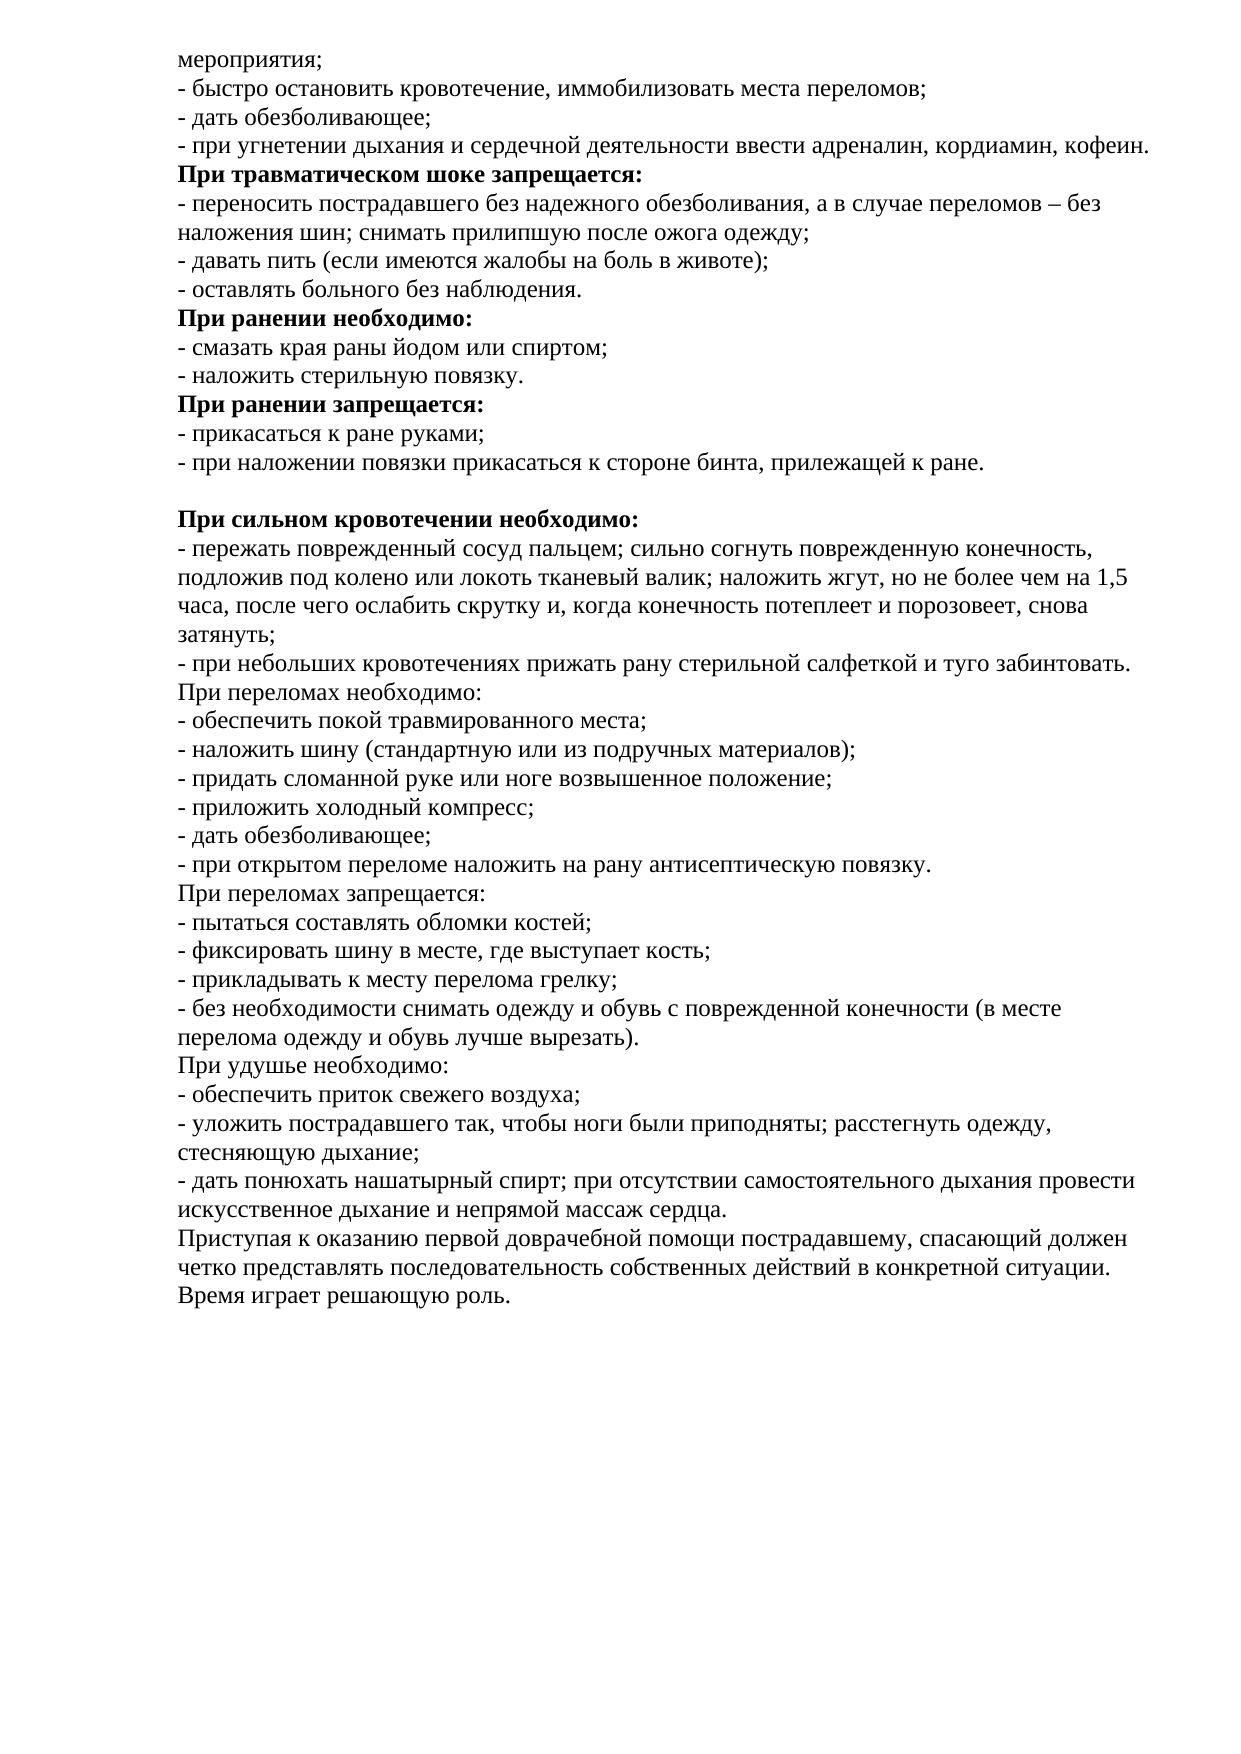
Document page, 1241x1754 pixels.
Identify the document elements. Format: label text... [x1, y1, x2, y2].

text наложения шин; снимать прилипшую после ожога одежду; [177, 217, 1152, 246]
text - прикладывать к месту перелома грелку; [177, 964, 1152, 993]
text - быстро остановить кровотечение, иммобилизовать места переломов; [177, 73, 1152, 102]
text затянуть; [177, 619, 1152, 648]
text - переносить пострадавшего без надежного обезболивания, а в случае переломов – без [177, 188, 1152, 217]
text - уложить пострадавшего так, чтобы ноги были приподняты; расстегнуть одежду, [177, 1108, 1152, 1137]
text - фиксировать шину в месте, где выступает кость; [177, 936, 1152, 964]
text При ранении необходимо: [177, 303, 1152, 332]
text - при наложении повязки прикасаться к стороне бинта, прилежащей к ране. [177, 447, 1152, 476]
text - дать понюхать нашатырный спирт; при отсутствии самостоятельного дыхания провести [177, 1166, 1152, 1194]
text - при угнетении дыхания и сердечной деятельности ввести адреналин, кордиамин, кофеин. [177, 131, 1152, 159]
text - при небольших кровотечениях прижать рану стерильной салфеткой и туго забинтовать. [177, 648, 1152, 677]
text мероприятия; [177, 44, 1152, 73]
text - оставлять больного без наблюдения. [177, 274, 1152, 303]
text - обеспечить приток свежего воздуха; [177, 1079, 1152, 1108]
text При удушье необходимо: [177, 1051, 1152, 1079]
text - дать обезболивающее; [177, 102, 1152, 131]
text - смазать края раны йодом или спиртом; [177, 332, 1152, 361]
text При сильном кровотечении необходимо: [177, 504, 1152, 533]
text часа, после чего ослабить скрутку и, когда конечность потеплеет и порозовеет, снова [177, 591, 1152, 619]
text - наложить стерильную повязку. [177, 361, 1152, 389]
text - прикасаться к ране руками; [177, 418, 1152, 447]
text При травматическом шоке запрещается: [177, 159, 1152, 188]
text - пытаться составлять обломки костей; [177, 907, 1152, 936]
text Время играет решающую роль. [177, 1281, 1152, 1309]
text - придать сломанной руке или ноге возвышенное положение; [177, 763, 1152, 792]
text - наложить шину (стандартную или из подручных материалов); [177, 734, 1152, 763]
text искусственное дыхание и непрямой массаж сердца. [177, 1194, 1152, 1223]
text четко представлять последовательность собственных действий в конкретной ситуации. [177, 1252, 1152, 1281]
text - пережать поврежденный сосуд пальцем; сильно согнуть поврежденную конечность, [177, 533, 1152, 562]
text - давать пить (если имеются жалобы на боль в животе); [177, 246, 1152, 274]
text - при открытом переломе наложить на рану антисептическую повязку. [177, 849, 1152, 878]
text При ранении запрещается: [177, 389, 1152, 418]
text стесняющую дыхание; [177, 1137, 1152, 1166]
text Приступая к оказанию первой доврачебной помощи пострадавшему, спасающий должен [177, 1223, 1152, 1252]
text При переломах запрещается: [177, 878, 1152, 907]
text - обеспечить покой травмированного места; [177, 706, 1152, 734]
text - дать обезболивающее; [177, 821, 1152, 849]
text подложив под колено или локоть тканевый валик; наложить жгут, но не более чем на 1,5 [177, 562, 1152, 591]
text перелома одежду и обувь лучше вырезать). [177, 1022, 1152, 1051]
text При переломах необходимо: [177, 677, 1152, 706]
text - без необходимости снимать одежду и обувь с поврежденной конечности (в месте [177, 993, 1152, 1022]
text - приложить холодный компресс; [177, 792, 1152, 821]
